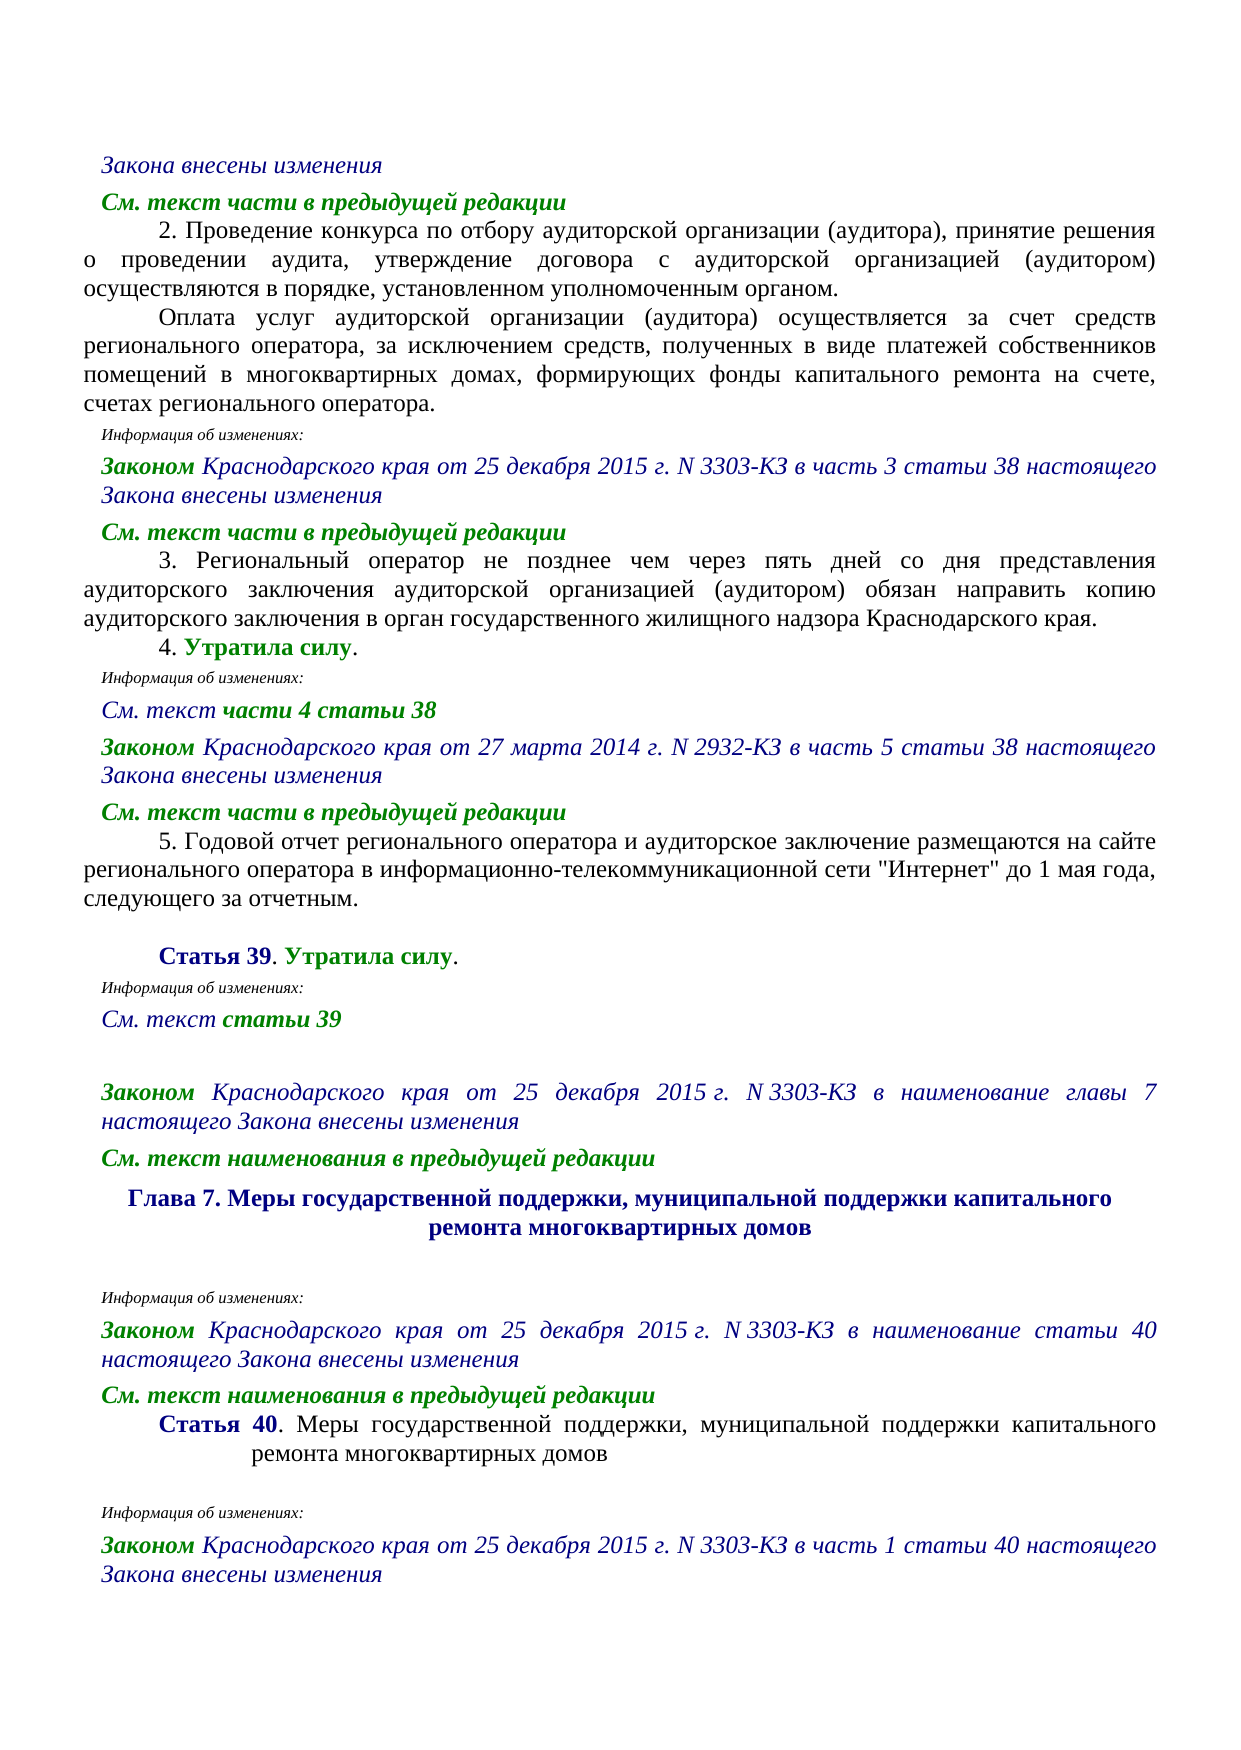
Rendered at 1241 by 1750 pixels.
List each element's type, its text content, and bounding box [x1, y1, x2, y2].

text 4. Утратила силу. [83, 632, 1157, 660]
text Информация об изменениях: [101, 1288, 1157, 1307]
text Информация об изменениях: [101, 977, 1157, 997]
text См. текст части в предыдущей редакции [101, 517, 1157, 545]
text Информация об изменениях: [101, 424, 1157, 443]
subtitle Глава 7. Меры государственной поддержки, муниципальной поддержки капитального ремонта многоквартирных домов [83, 1183, 1157, 1240]
text Статья 39. Утратила силу. [158, 941, 1157, 969]
text 5. Годовой отчет регионального оператора и аудиторское заключение размещаются на сайте регионального оператора в информационно-телекоммуникационной сети "Интернет" до 1 мая года, следующего за отчетным. [83, 826, 1157, 912]
text См. текст части в предыдущей редакции [101, 797, 1157, 826]
text Статья 40. Меры государственной поддержки, муниципальной поддержки капитального ремонта многоквартирных домов [158, 1409, 1157, 1467]
text Законом Краснодарского края от 25 декабря 2015 г. N 3303-КЗ в наименование статьи 40 настоящего Закона внесены изменения [101, 1315, 1157, 1373]
text Информация об изменениях: [101, 668, 1157, 687]
text Законом Краснодарского края от 27 марта 2014 г. N 2932-КЗ в часть 5 статьи 38 настоящего Закона внесены изменения [101, 732, 1157, 789]
text Законом Краснодарского края от 25 декабря 2015 г. N 3303-КЗ в наименование главы 7 настоящего Закона внесены изменения [101, 1077, 1157, 1135]
text См. текст статьи 39 [101, 1004, 1157, 1033]
text См. текст наименования в предыдущей редакции [101, 1143, 1157, 1172]
text Законом Краснодарского края от 25 декабря 2015 г. N 3303-КЗ в часть 3 статьи 38 настоящего Закона внесены изменения [101, 451, 1157, 509]
text См. текст части в предыдущей редакции [101, 187, 1157, 215]
text Законом Краснодарского края от 25 декабря 2015 г. N 3303-КЗ в часть 1 статьи 40 настоящего Закона внесены изменения [101, 1530, 1157, 1588]
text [101, 150, 1157, 179]
text Оплата услуг аудиторской организации (аудитора) осуществляется за счет средств регионального оператора, за исключением средств, полученных в виде платежей собственников помещений в многоквартирных домах, формирующих фонды капитального ремонта на счете, счетах регионального оператора. [83, 302, 1157, 417]
text Информация об изменениях: [101, 1503, 1157, 1522]
text См. текст части 4 статьи 38 [101, 695, 1157, 724]
text См. текст наименования в предыдущей редакции [101, 1380, 1157, 1409]
text 3. Региональный оператор не позднее чем через пять дней со дня представления аудиторского заключения аудиторской организацией (аудитором) обязан направить копию аудиторского заключения в орган государственного жилищного надзора Краснодарского края. [83, 545, 1157, 632]
text 2. Проведение конкурса по отбору аудиторской организации (аудитора), принятие решения о проведении аудита, утверждение договора с аудиторской организацией (аудитором) осуществляются в порядке, установленном уполномоченным органом. [83, 215, 1157, 302]
